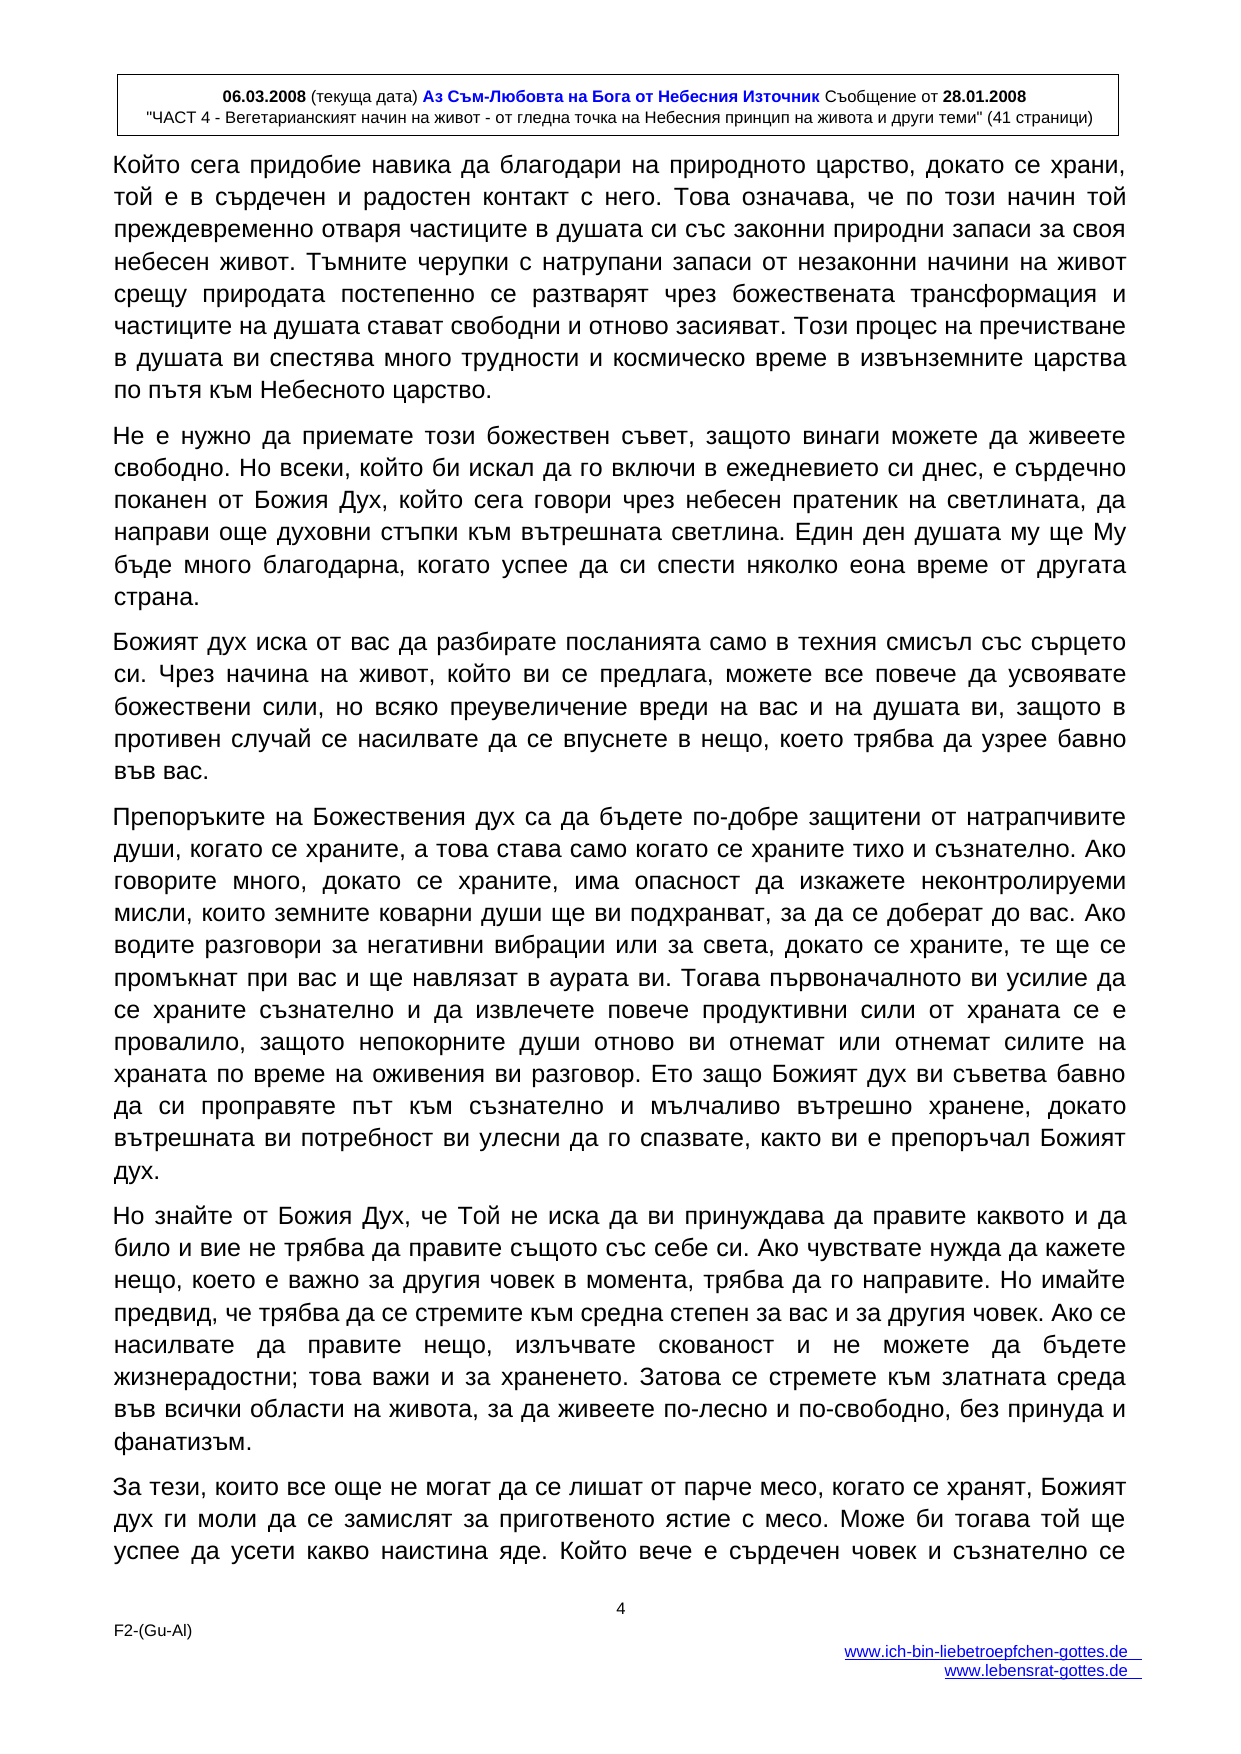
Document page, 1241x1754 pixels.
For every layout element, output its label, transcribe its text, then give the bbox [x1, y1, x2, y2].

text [112, 1472, 1128, 1565]
text Препоръките на Божествения дух са да бъдете по-добре защитени от натрапчивите души, когато се храните, а това става само когато се храните тихо и съзнателно. Ако говорите много, докато се храните, има опасност да изкажете неконтролируеми мисли, които земните коварни души ще ви подхранват, за да се доберат до вас. Ако водите разговори за негативни вибрации или за света, докато се храните, те ще се промъкнат при вас и ще навлязат в аурата ви. Тогава първоначалното ви усилие да се храните съзнателно и да извлечете повече продуктивни сили от храната се е провалило, защото непокорните души отново ви отнемат или отнемат силите на храната по време на оживения ви разговор. Ето защо Божият дух ви съветва бавно да си проправяте път към съзнателно и мълчаливо вътрешно хранене, докато вътрешната ви потребност ви улесни да го спазвате, както ви е препоръчал Божият дух. [112, 802, 1128, 1184]
text Който сега придобие навика да благодари на природното царство, докато се храни, той е в сърдечен и радостен контакт с него. Това означава, че по този начин той преждевременно отваря частиците в душата си със законни природни запаси за своя небесен живот. Тъмните черупки с натрупани запаси от незаконни начини на живот срещу природата постепенно се разтварят чрез божествената трансформация и частиците на душата стават свободни и отново засияват. Този процес на пречистване в душата ви спестява много трудности и космическо време в извънземните царства по пътя към Небесното царство. [112, 150, 1128, 404]
text Не е нужно да приемате този божествен съвет, защото винаги можете да живеете свободно. Но всеки, който би искал да го включи в ежедневието си днес, е сърдечно поканен от Божия Дух, който сега говори чрез небесен пратеник на светлината, да направи още духовни стъпки към вътрешната светлина. Един ден душата му ще Му бъде много благодарна, когато успее да си спести няколко еона време от другата страна. [112, 421, 1128, 611]
text Но знайте от Божия Дух, че Той не иска да ви принуждава да правите каквото и да било и вие не трябва да правите същото със себе си. Ако чувствате нужда да кажете нещо, което е важно за другия човек в момента, трябва да го направите. Но имайте предвид, че трябва да се стремите към средна степен за вас и за другия човек. Ако се насилвате да правите нещо, излъчвате скованост и не можете да бъдете жизнерадостни; това важи и за храненето. Затова се стремете към златната среда във всички области на живота, за да живеете по-лесно и по-свободно, без принуда и фанатизъм. [112, 1201, 1128, 1455]
text Божият дух иска от вас да разбирате посланията само в техния смисъл със сърцето си. Чрез начина на живот, който ви се предлага, можете все повече да усвоявате божествени сили, но всяко преувеличение вреди на вас и на душата ви, защото в противен случай се насилвате да се впуснете в нещо, което трябва да узрее бавно във вас. [112, 627, 1128, 785]
